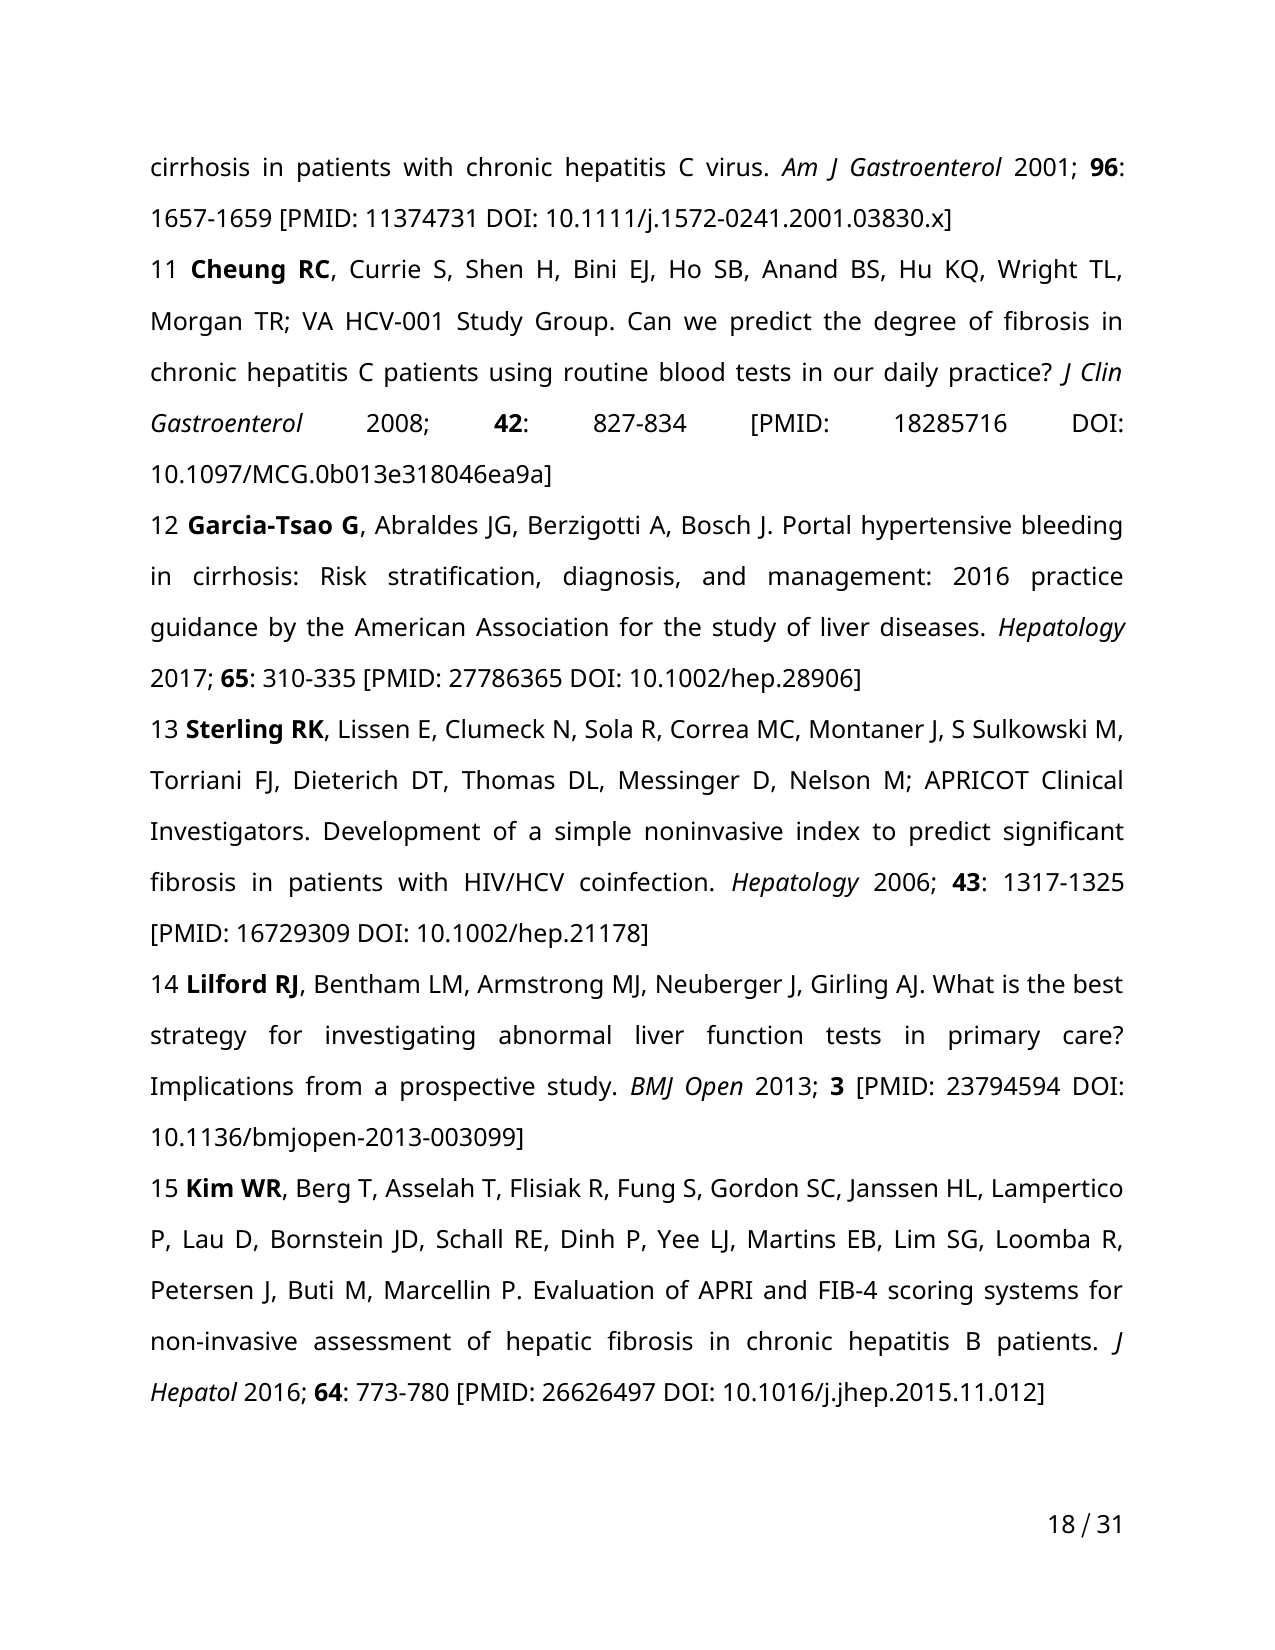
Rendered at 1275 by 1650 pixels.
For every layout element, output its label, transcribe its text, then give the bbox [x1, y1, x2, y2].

text 14 Lilford RJ, Bentham LM, Armstrong MJ, Neuberger J, Girling AJ. What is the best strategy for investigating abnormal liver function tests in primary care? Implications from a prospective study. BMJ Open 2013; 3 [PMID: 23794594 DOI: 10.1136/bmjopen-2013-003099] [150, 967, 1125, 1154]
text 11 Cheung RC, Currie S, Shen H, Bini EJ, Ho SB, Anand BS, Hu KQ, Wright TL, Morgan TR; VA HCV-001 Study Group. Can we predict the degree of fibrosis in chronic hepatitis C patients using routine blood tests in our daily practice? J Clin Gastroenterol 2008; 42: 827-834 [PMID: 18285716 DOI: 10.1097/MCG.0b013e318046ea9a] [150, 252, 1125, 490]
text 15 Kim WR, Berg T, Asselah T, Flisiak R, Fung S, Gordon SC, Janssen HL, Lampertico P, Lau D, Bornstein JD, Schall RE, Dinh P, Yee LJ, Martins EB, Lim SG, Loomba R, Petersen J, Buti M, Marcellin P. Evaluation of APRI and FIB-4 scoring systems for non-invasive assessment of hepatic fibrosis in chronic hepatitis B patients. J Hepatol 2016; 64: 773-780 [PMID: 26626497 DOI: 10.1016/j.jhep.2015.11.012] [150, 1171, 1125, 1409]
text 13 Sterling RK, Lissen E, Clumeck N, Sola R, Correa MC, Montaner J, S Sulkowski M, Torriani FJ, Dieterich DT, Thomas DL, Messinger D, Nelson M; APRICOT Clinical Investigators. Development of a simple noninvasive index to predict significant fibrosis in patients with HIV/HCV coinfection. Hepatology 2006; 43: 1317-1325 [PMID: 16729309 DOI: 10.1002/hep.21178] [150, 711, 1125, 950]
text 12 Garcia-Tsao G, Abraldes JG, Berzigotti A, Bosch J. Portal hypertensive bleeding in cirrhosis: Risk stratification, diagnosis, and management: 2016 practice guidance by the American Association for the study of liver diseases. Hepatology 2017; 65: 310-335 [PMID: 27786365 DOI: 10.1002/hep.28906] [150, 507, 1125, 694]
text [150, 150, 1125, 235]
